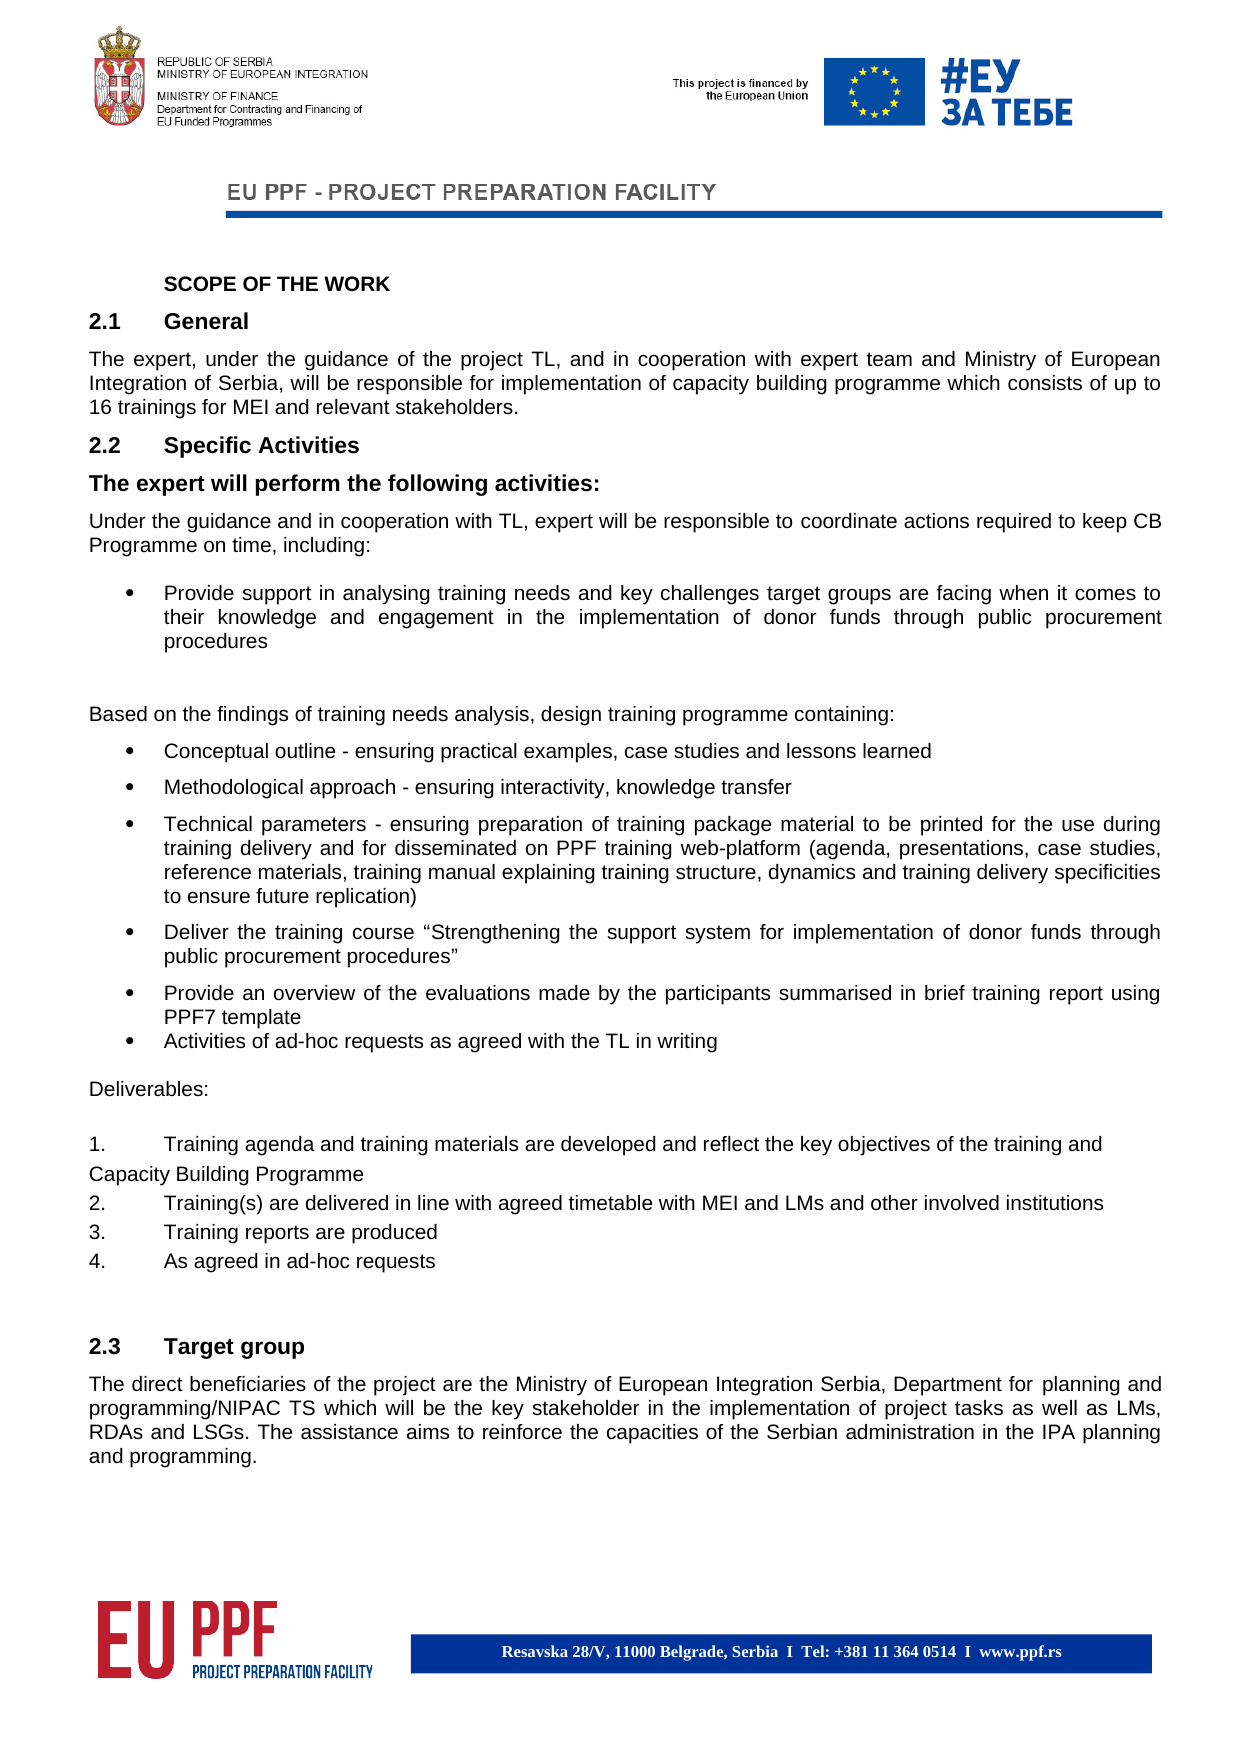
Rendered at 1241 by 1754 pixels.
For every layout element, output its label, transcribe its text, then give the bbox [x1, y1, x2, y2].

text 2.2 Specific Activities [89, 432, 1162, 458]
list Training reports are produced [89, 1214, 1162, 1244]
text The expert, under the guidance of the project TL, and in cooperation with expert team and Ministry of European Integration of Serbia, will be responsible for implementation of capacity building programme which consists of up to 16 trainings for MEI and relevant stakeholders. [89, 347, 1162, 419]
list Provide an overview of the evaluations made by the participants summarised in brief training report using PPF7 template [126, 981, 1162, 1029]
text 2.1 General [89, 308, 1162, 335]
picture [57, 7, 1163, 218]
list Deliver the training course “Strengthening the support system for implementation of donor funds through public procurement procedures” [126, 920, 1162, 968]
text The expert will perform the following activities: [89, 470, 1162, 497]
list As agreed in ad-hoc requests [89, 1244, 1162, 1273]
text Under the guidance and in cooperation with TL, expert will be responsible to coordinate actions required to keep CB Programme on time, including: [89, 509, 1162, 557]
list Methodological approach - ensuring interactivity, knowledge transfer [126, 775, 1162, 799]
list Provide support in analysing training needs and key challenges target groups are facing when it comes to their knowledge and engagement in the implementation of donor funds through public procurement procedures [126, 581, 1162, 653]
list Conceptual outline - ensuring practical examples, case studies and lessons learned [126, 738, 1162, 763]
subtitle SCOPE OF THE WORK [89, 272, 1162, 296]
list Technical parameters - ensuring preparation of training package material to be printed for the use during training delivery and for disseminated on PPF training web-platform (agenda, presentations, case studies, reference materials, training manual explaining training structure, dynamics and training delivery specificities to ensure future replication) [126, 812, 1162, 908]
picture [98, 1601, 373, 1679]
text Deliverables: [89, 1077, 1162, 1101]
text Based on the findings of training needs analysis, design training programme containing: [89, 702, 1162, 726]
list Training(s) are delivered in line with agreed timetable with MEI and LMs and other involved institutions [89, 1185, 1162, 1214]
text 2.3 Target group [89, 1333, 1162, 1359]
list Activities of ad-hoc requests as agreed with the TL in writing [126, 1029, 1162, 1053]
text The direct beneficiaries of the project are the Ministry of European Integration Serbia, Department for planning and programming/NIPAC TS which will be the key stakeholder in the implementation of project tasks as well as LMs, RDAs and LSGs. The assistance aims to reinforce the capacities of the Serbian administration in the IPA planning and programming. [89, 1372, 1162, 1468]
list Training agenda and training materials are developed and reflect the key objectives of the training and Capacity Building Programme [89, 1127, 1162, 1185]
